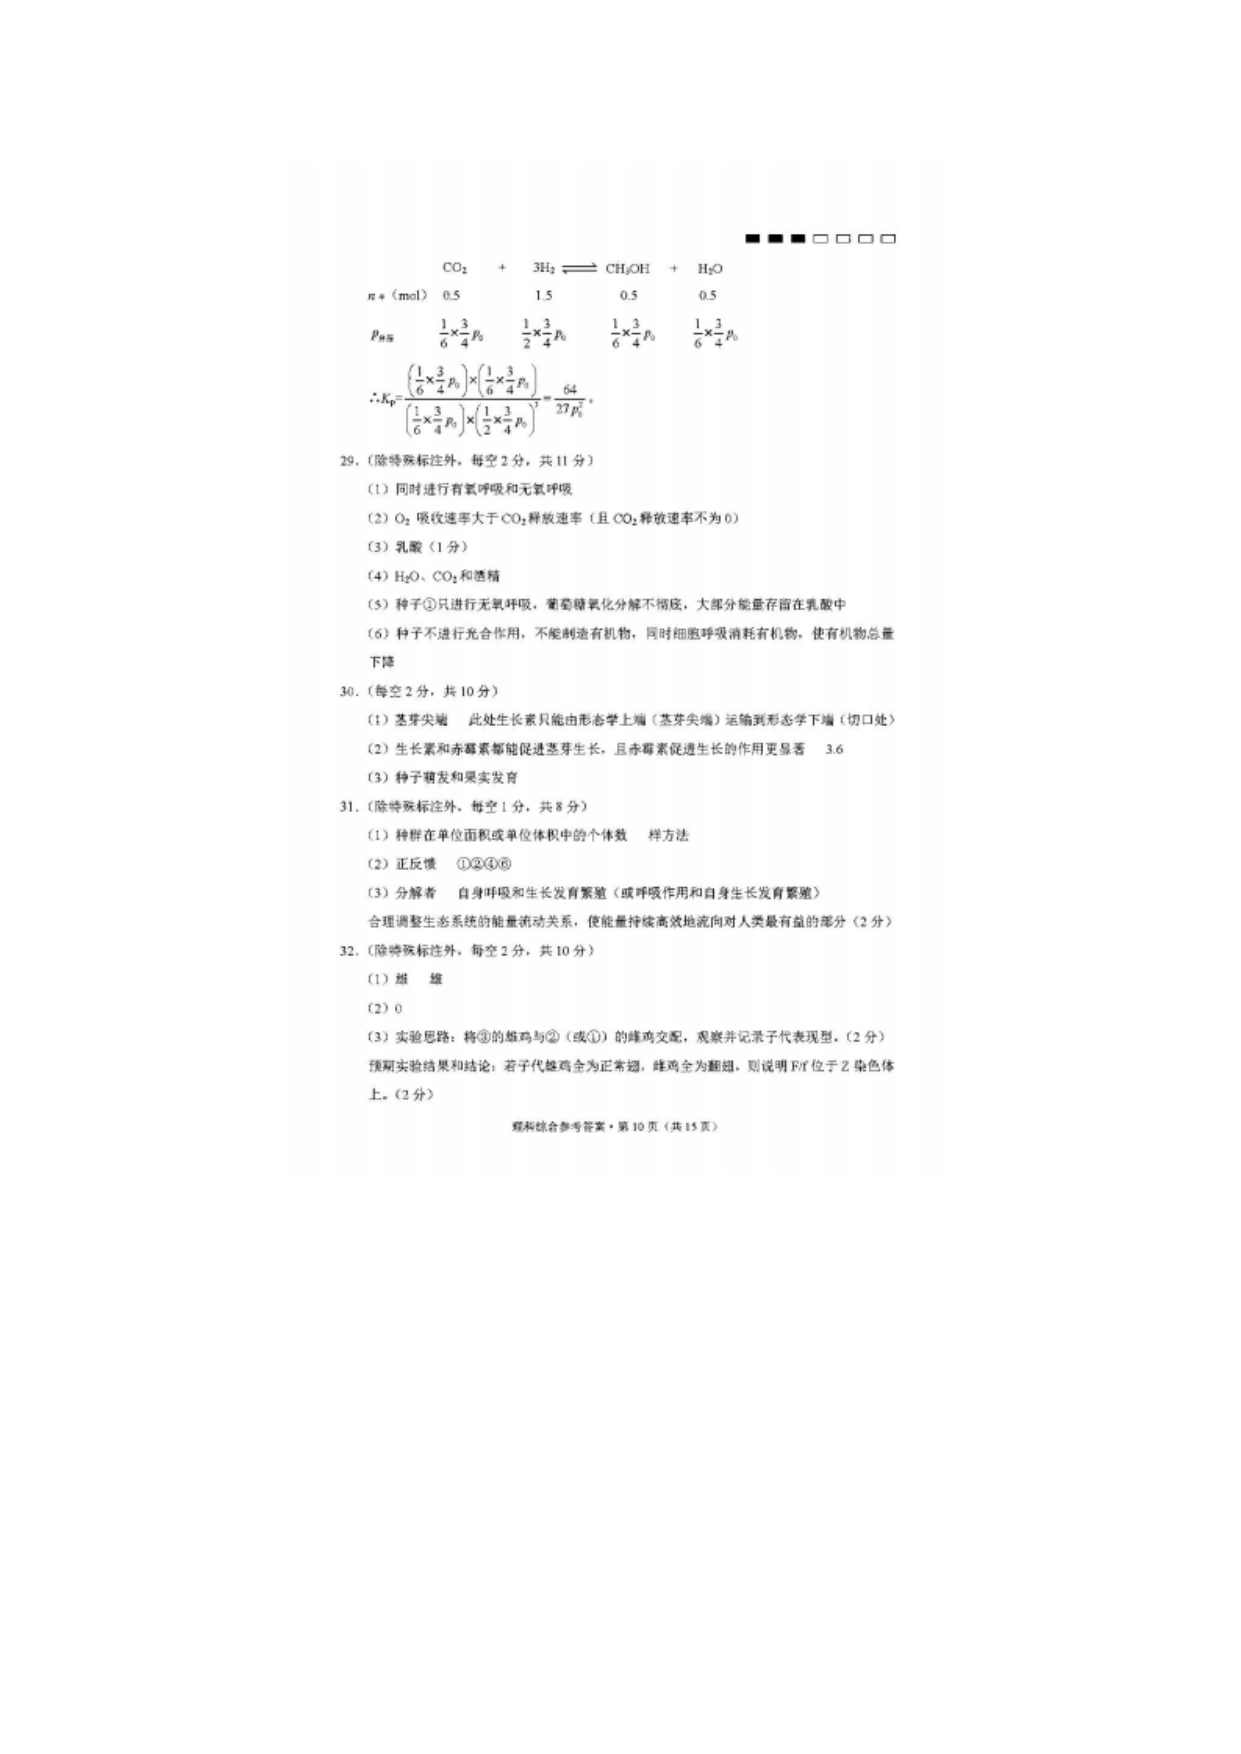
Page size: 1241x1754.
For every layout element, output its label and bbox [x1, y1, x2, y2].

picture [269, 162, 971, 1175]
